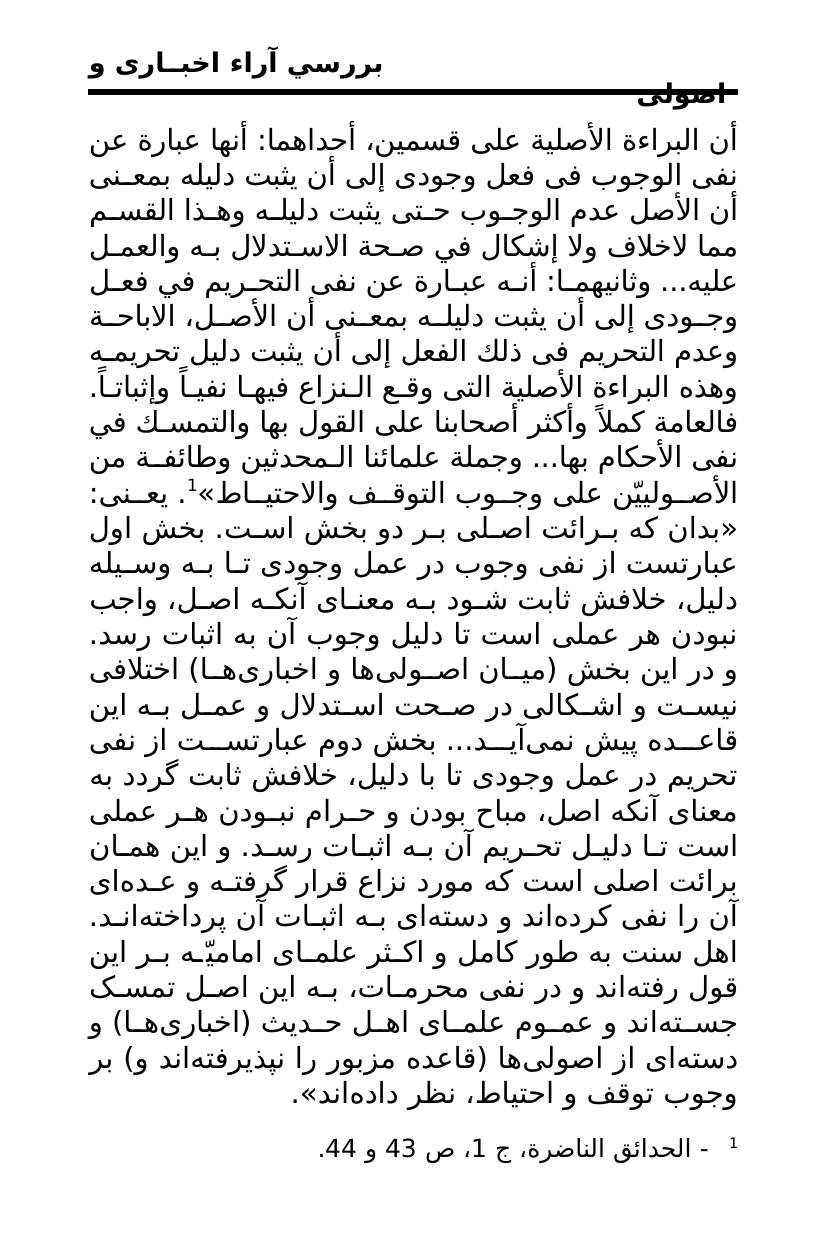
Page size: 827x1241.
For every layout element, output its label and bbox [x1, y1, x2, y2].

text [89, 123, 738, 1110]
